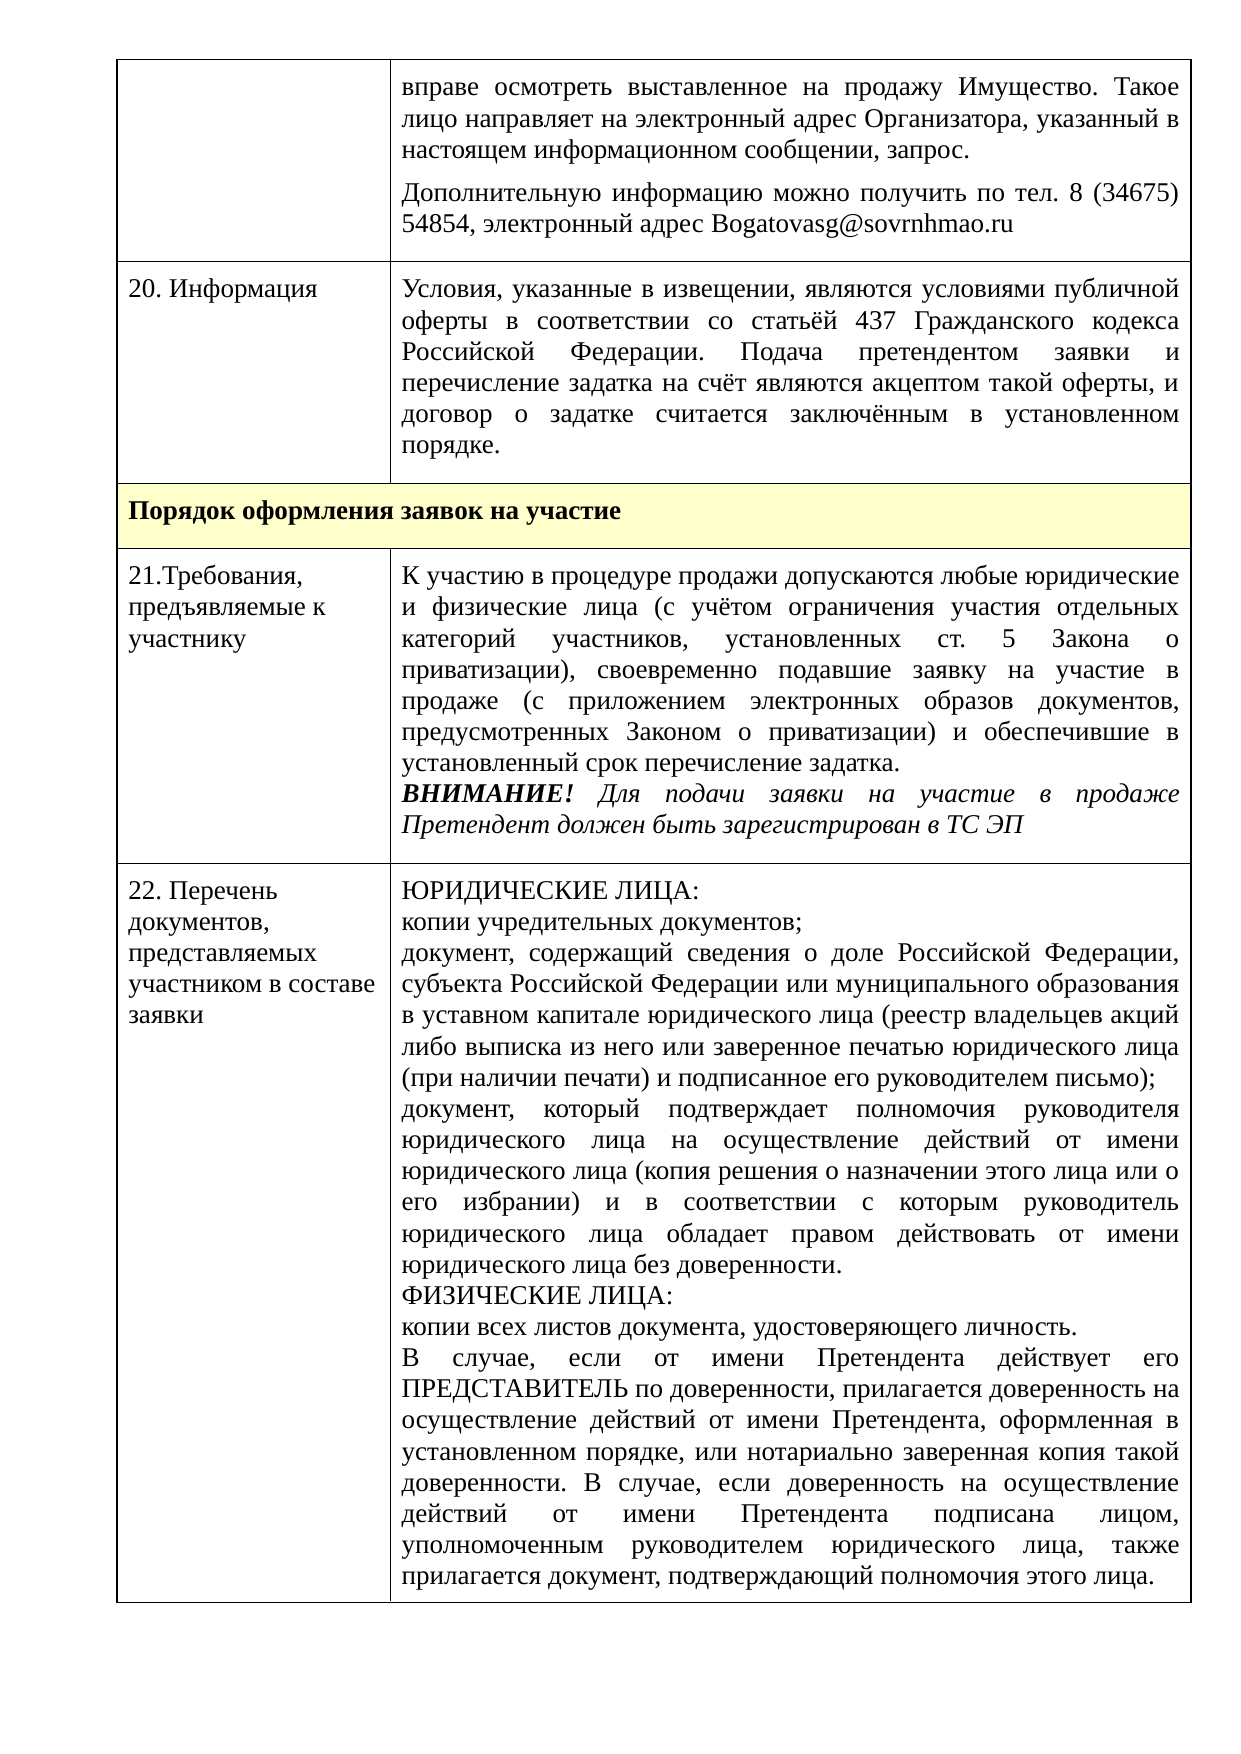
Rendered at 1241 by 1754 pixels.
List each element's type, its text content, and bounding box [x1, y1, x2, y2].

table_cell Порядок оформления заявок на участие [118, 484, 1190, 548]
table_cell Условия, указанные в извещении, являются условиями публичной оферты в соответствии со статьёй 437 Гражданского кодекса Российской Федерации. Подача претендентом заявки и перечисление задатка на счёт являются акцептом такой оферты, и договор о задатке считается заключённым в установленном порядке. [391, 262, 1190, 482]
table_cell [118, 864, 390, 1601]
table_cell К участию в процедуре продажи допускаются любые юридические и физические лица (с учётом ограничения участия отдельных категорий участников, установленных ст. 5 Закона о приватизации), своевременно подавшие заявку на участие в продаже (с приложением электронных образов документов, предусмотренных Законом о приватизации) и обеспечившие в установленный срок перечисление задатка. ВНИМАНИЕ! Для подачи заявки на участие в продаже Претендент должен быть зарегистрирован в ТС ЭП [391, 549, 1190, 863]
table_cell 21.Требования, предъявляемые к участнику [118, 549, 390, 863]
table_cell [391, 864, 1190, 1601]
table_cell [118, 60, 390, 261]
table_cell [391, 60, 1190, 261]
table_cell 20. Информация [118, 262, 390, 482]
